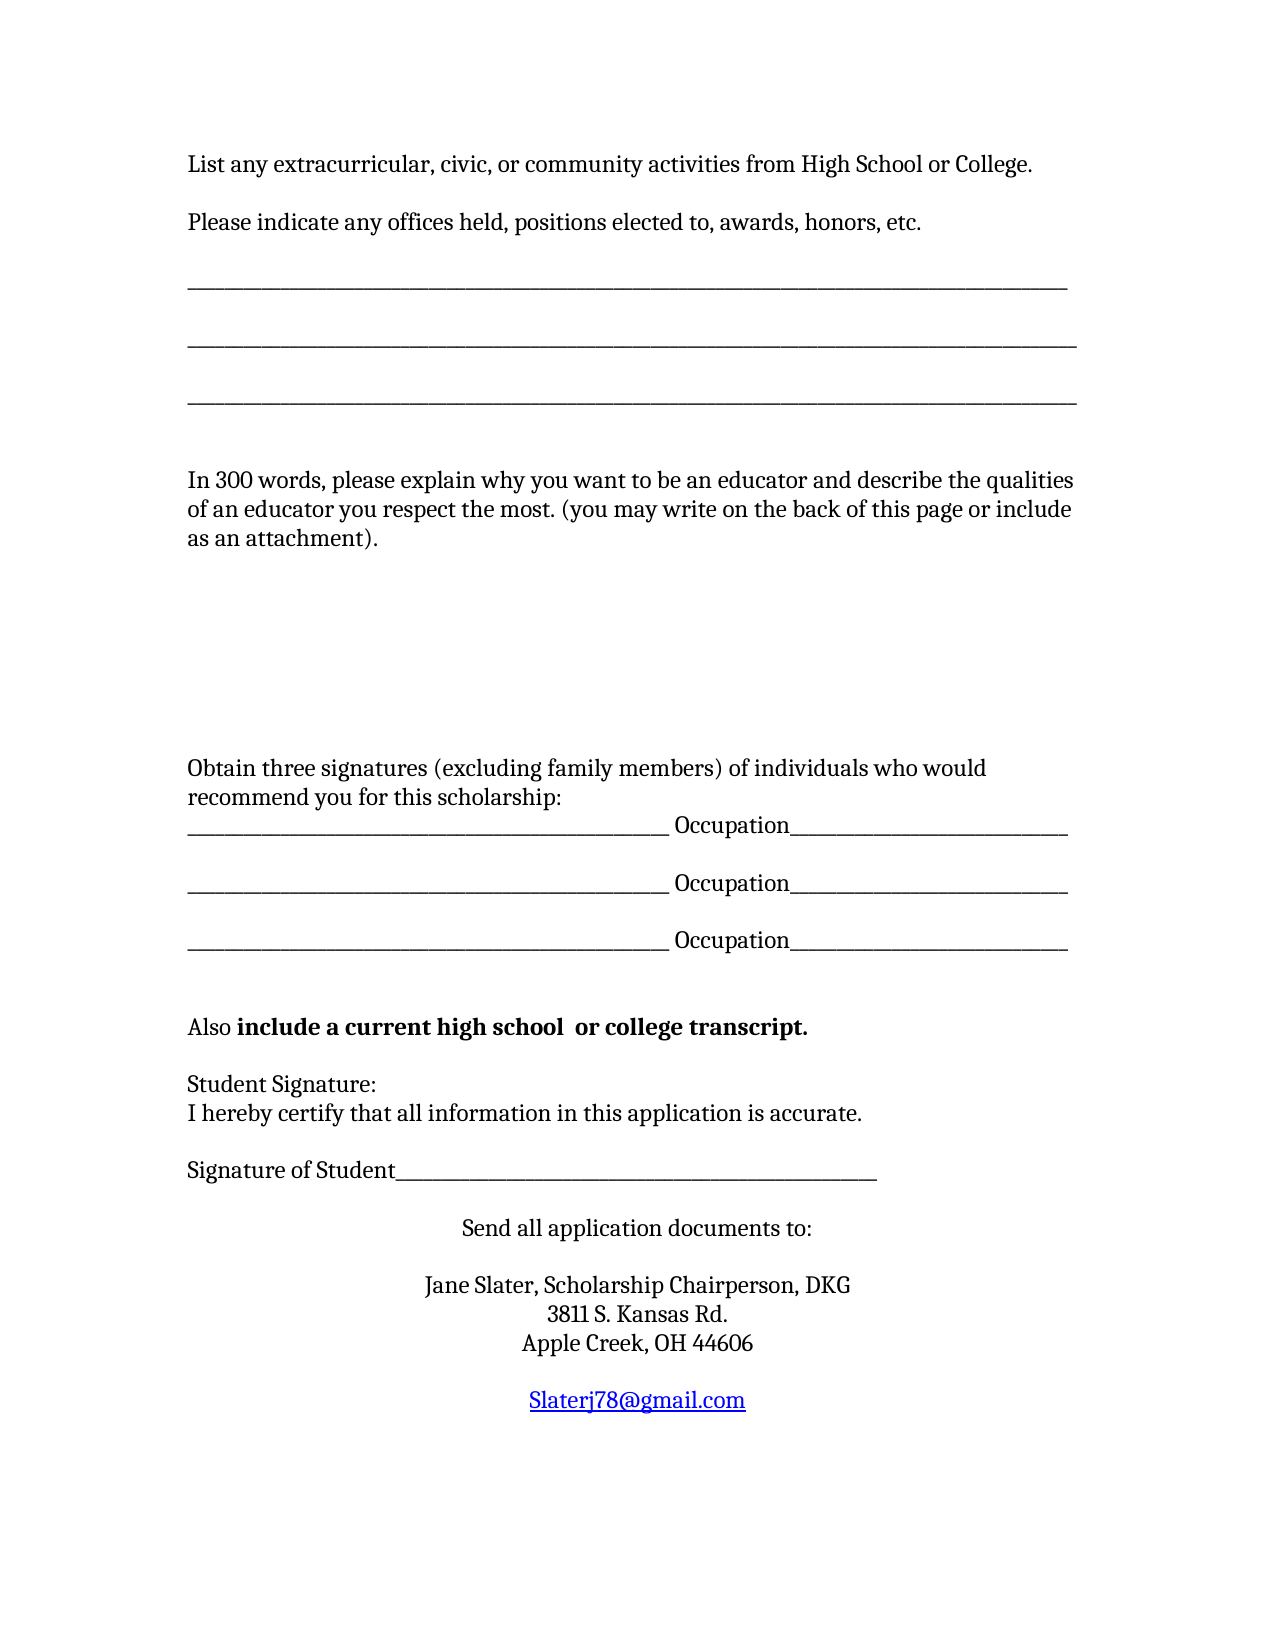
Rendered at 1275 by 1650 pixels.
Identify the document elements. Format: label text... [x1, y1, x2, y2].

text Jane Slater, Scholarship Chairperson, DKG [187, 1271, 1087, 1300]
text Signature of Student____________________________________________________ [187, 1156, 1087, 1185]
text In 300 words, please explain why you want to be an educator and describe the qualities of an educator you respect the most. (you may write on the back of this page or include as an attachment). [187, 466, 1087, 552]
text ________________________________________________________________________________________________ [187, 322, 1087, 351]
text List any extracurricular, civic, or community activities from High School or College. Please indicate any offices held, positions elected to, awards, honors, etc. _______________________________________________________________________________________________ [187, 150, 1087, 294]
text Apple Creek, OH 44606 [187, 1329, 1087, 1357]
text Send all application documents to: [187, 1214, 1087, 1242]
text ____________________________________________________ Occupation______________________________ [187, 811, 1087, 840]
text ____________________________________________________ Occupation______________________________ [187, 869, 1087, 897]
text I hereby certify that all information in this application is accurate. [187, 1099, 1087, 1127]
text ________________________________________________________________________________________________ [187, 380, 1087, 409]
text Student Signature: [187, 1070, 1087, 1099]
text Slaterj78@gmail.com [187, 1386, 1087, 1415]
text Also include a current high school or college transcript. [187, 1012, 1087, 1041]
text 3811 S. Kansas Rd. [187, 1300, 1087, 1329]
text Obtain three signatures (excluding family members) of individuals who would recommend you for this scholarship: [187, 754, 1087, 811]
text ____________________________________________________ Occupation______________________________ [187, 926, 1087, 955]
